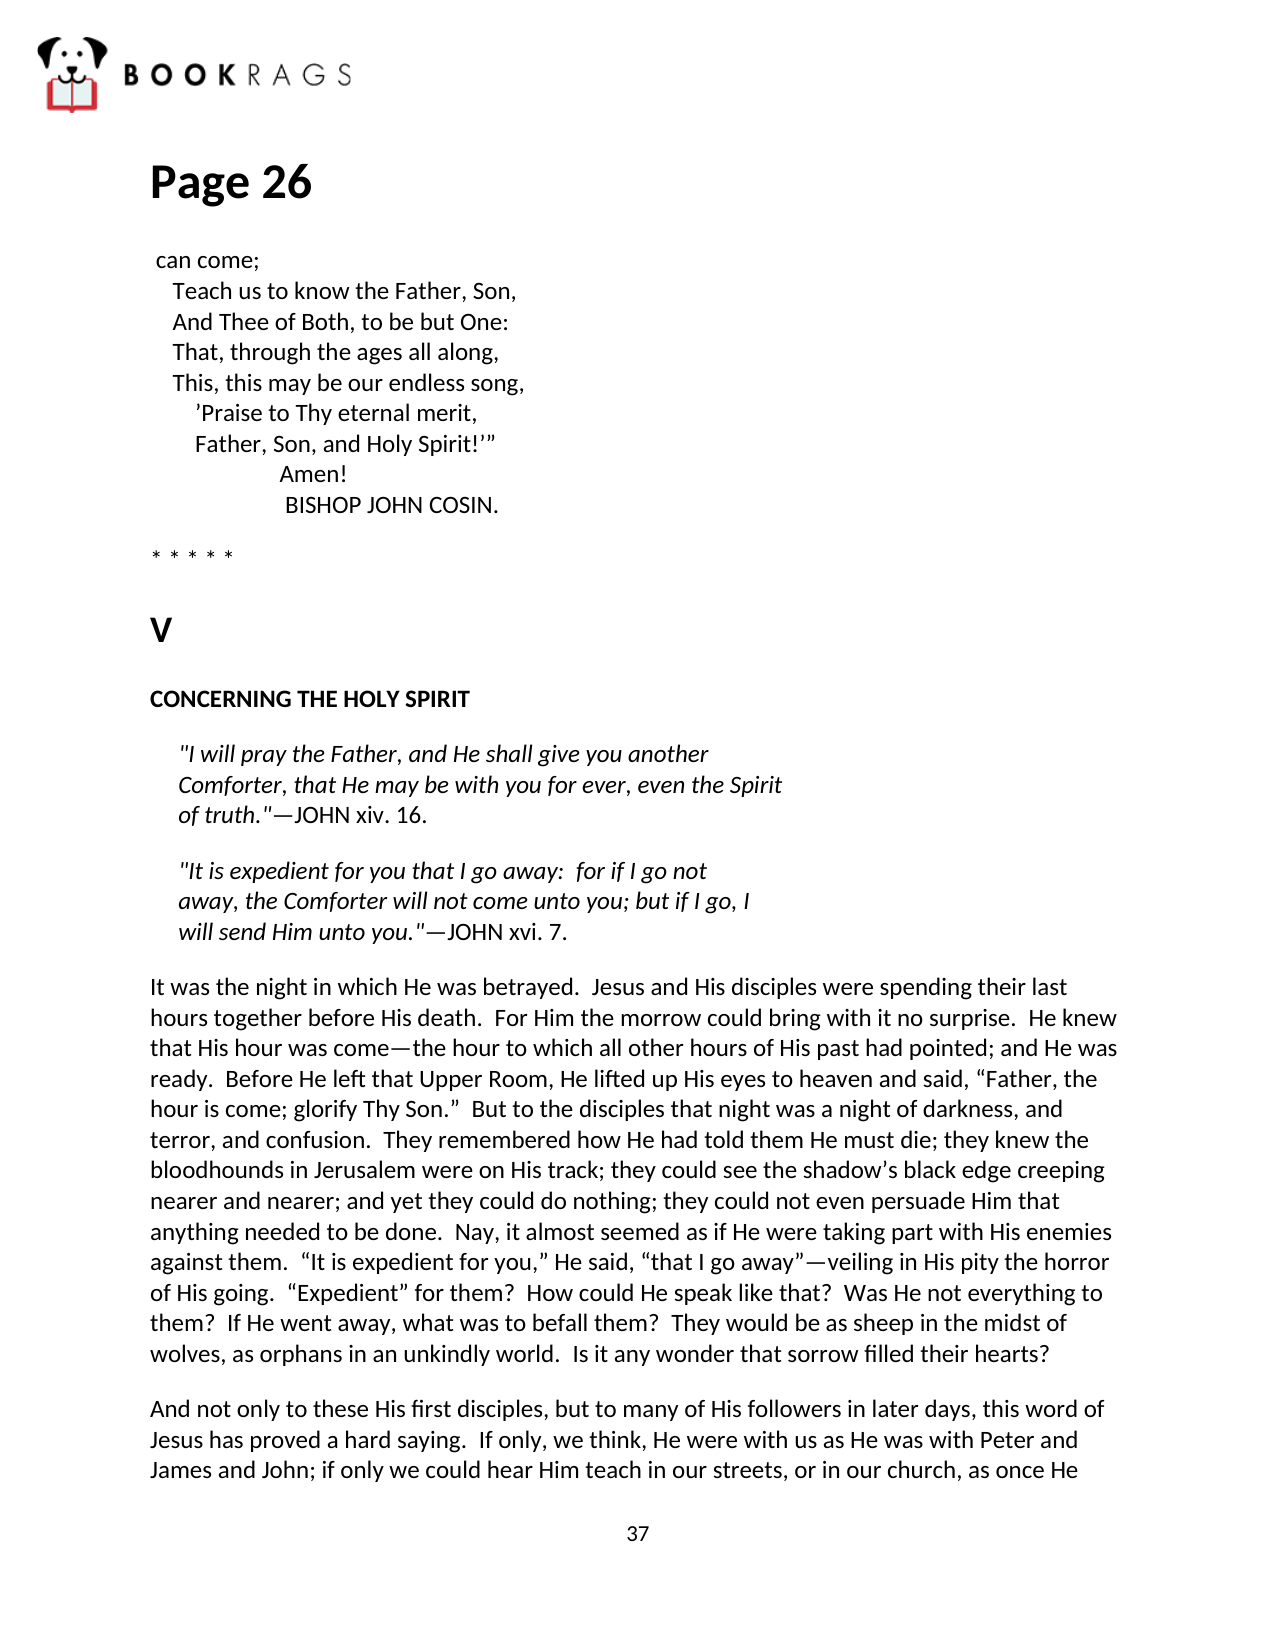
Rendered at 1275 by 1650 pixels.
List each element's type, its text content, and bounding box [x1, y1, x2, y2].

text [150, 1393, 1125, 1485]
text It was the night in which He was betrayed. Jesus and His disciples were spending their last hours together before His death. For Him the morrow could bring with it no surprise. He knew that His hour was come—­the hour to which all other hours of His past had pointed; and He was ready. Before He left that Upper Room, He lifted up His eyes to heaven and said, “Father, the hour is come; glorify Thy Son.” But to the disciples that night was a night of darkness, and terror, and confusion. They remembered how He had told them He must die; they knew the bloodhounds in Jerusalem were on His track; they could see the shadow’s black edge creeping nearer and nearer; and yet they could do nothing; they could not even persuade Him that anything needed to be done. Nay, it almost seemed as if He were taking part with His enemies against them. “It is expedient for you,” He said, “that I go away”—­veiling in His pity the horror of His going. “Expedient” for them? How could He speak like that? Was He not everything to them? If He went away, what was to befall them? They would be as sheep in the midst of wolves, as orphans in an unkindly world. Is it any wonder that sorrow filled their hearts? [150, 972, 1125, 1368]
text * * * * * [150, 544, 1125, 575]
text "It is expedient for you that I go away: for if I go not away, the Comforter will not come unto you; but if I go, I will send Him unto you."—­JOHN xvi. 7. [150, 855, 1125, 947]
text can come; Teach us to know the Father, Son, And Thee of Both, to be but One: That, through the ages all along, This, this may be our endless song, ’Praise to Thy eternal merit, Father, Son, and Holy Spirit!’” Amen! BISHOP JOHN COSIN. [150, 244, 1125, 519]
text V [150, 606, 1125, 652]
text CONCERNING THE HOLY SPIRIT [150, 683, 1125, 713]
text Page 26 [150, 150, 1125, 211]
text "I will pray the Father, and He shall give you another Comforter, that He may be with you for ever, even the Spirit of truth."—­JOHN xiv. 16. [150, 738, 1125, 830]
picture [37, 37, 351, 113]
